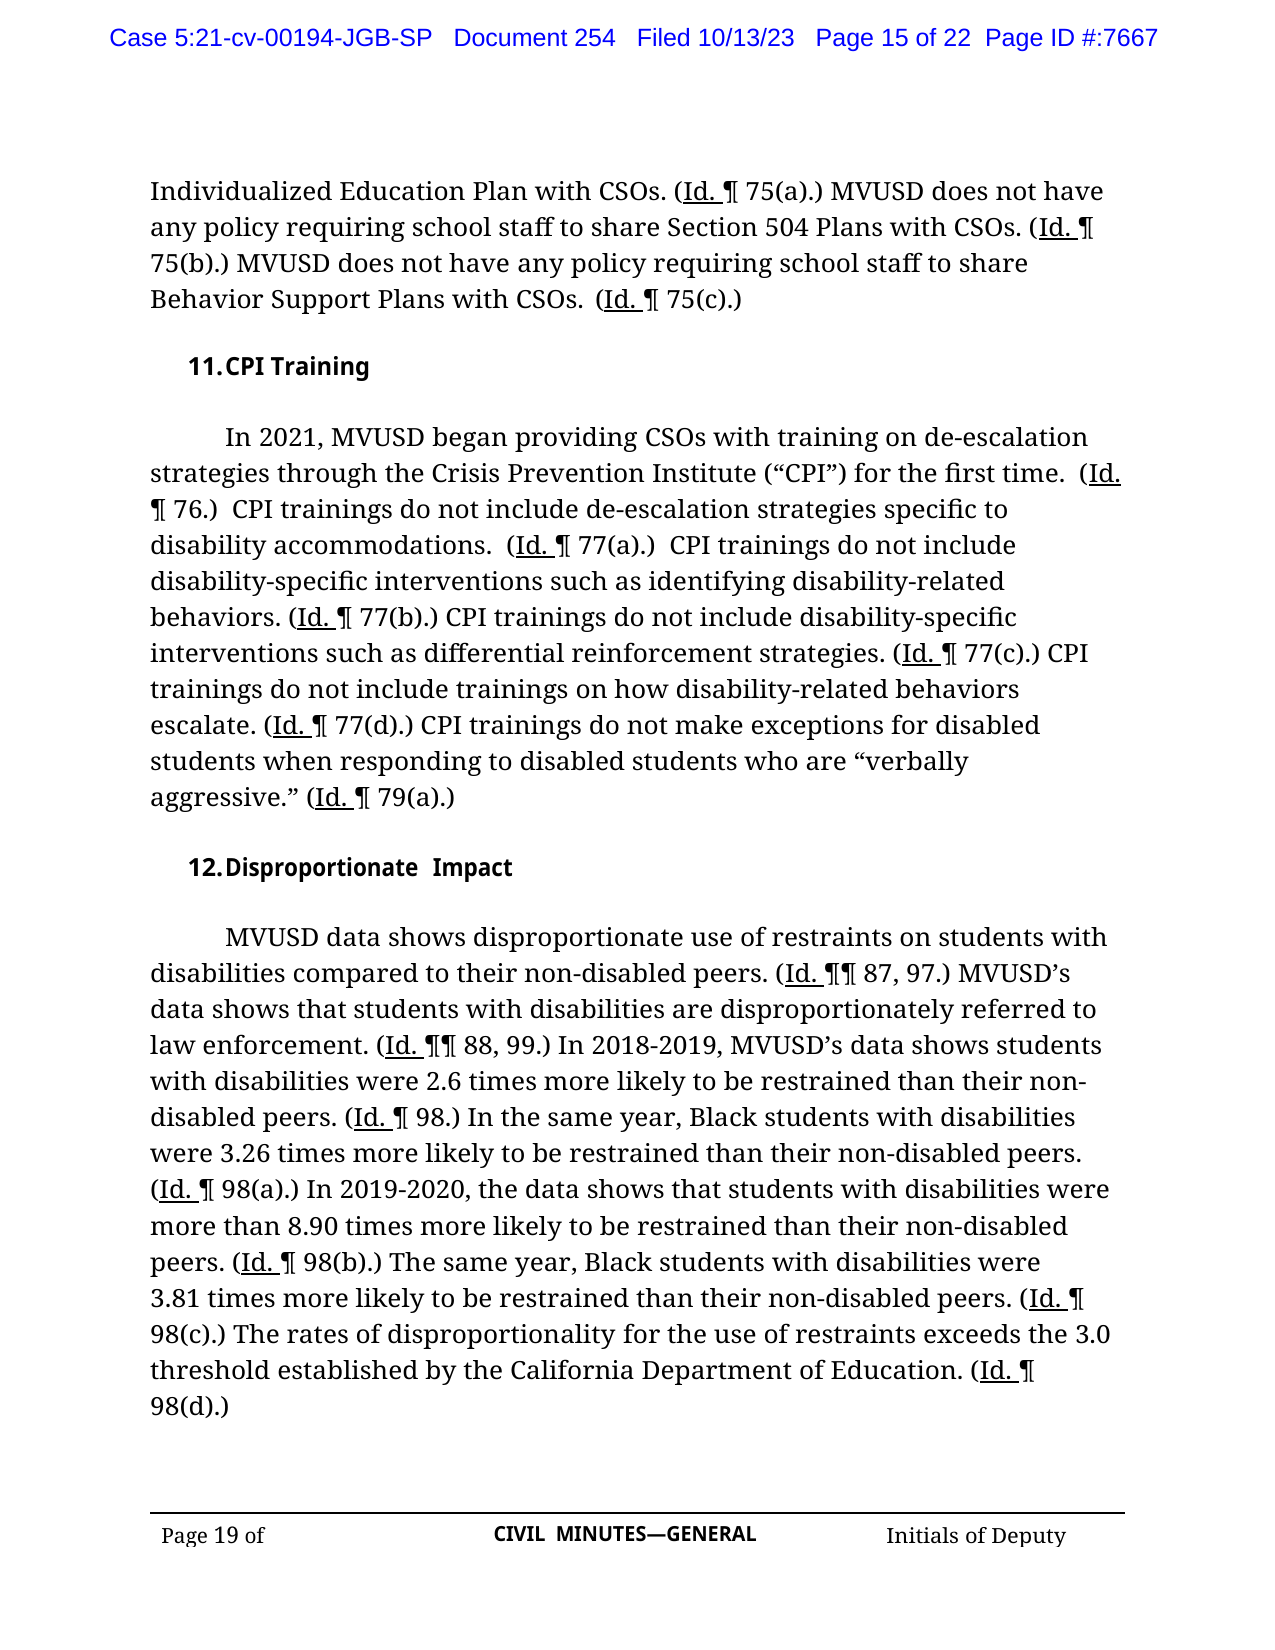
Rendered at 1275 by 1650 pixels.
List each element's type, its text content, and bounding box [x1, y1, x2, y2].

subtitle CPI Training [187, 349, 1177, 383]
text 3.81 times more likely to be restrained than their non-disabled peers. (Id. ¶ 98(c).) The rates of disproportionality for the use of restraints exceeds the 3.0 threshold established by the California Department of Education. (Id. ¶ 98(d).) [150, 1280, 1117, 1422]
text MVUSD data shows disproportionate use of restraints on students with disabilities compared to their non-disabled peers. (Id. ¶¶ 87, 97.) MVUSD’s data shows that students with disabilities are disproportionately referred to law enforcement. (Id. ¶¶ 88, 99.) In 2018-2019, MVUSD’s data shows students with disabilities were 2.6 times more likely to be restrained than their non-disabled peers. (Id. ¶ 98.) In the same year, Black students with disabilities were 3.26 times more likely to be restrained than their non-disabled peers. (Id. ¶ 98(a).) In 2019-2020, the data shows that students with disabilities were more than 8.90 times more likely to be restrained than their non-disabled peers. (Id. ¶ 98(b).) The same year, Black students with disabilities were [150, 920, 1124, 1278]
subtitle Disproportionate Impact [187, 850, 1177, 884]
text In 2021, MVUSD began providing CSOs with training on de-escalation strategies through the Crisis Prevention Institute (“CPI”) for the first time. (Id. ¶ 76.) CPI trainings do not include de-escalation strategies specific to disability accommodations. (Id. ¶ 77(a).) CPI trainings do not include disability-specific interventions such as identifying disability-related behaviors. (Id. ¶ 77(b).) CPI trainings do not include disability-specific interventions such as differential reinforcement strategies. (Id. ¶ 77(c).) CPI trainings do not include trainings on how disability-related behaviors escalate. (Id. ¶ 77(d).) CPI trainings do not make exceptions for disabled students when responding to disabled students who are “verbally aggressive.” (Id. ¶ 79(a).) [150, 419, 1123, 814]
text Individualized Education Plan with CSOs. (Id. ¶ 75(a).) MVUSD does not have any policy requiring school staff to share Section 504 Plans with CSOs. (Id. ¶ 75(b).) MVUSD does not have any policy requiring school staff to share Behavior Support Plans with CSOs. (Id. ¶ 75(c).) [150, 173, 1124, 316]
